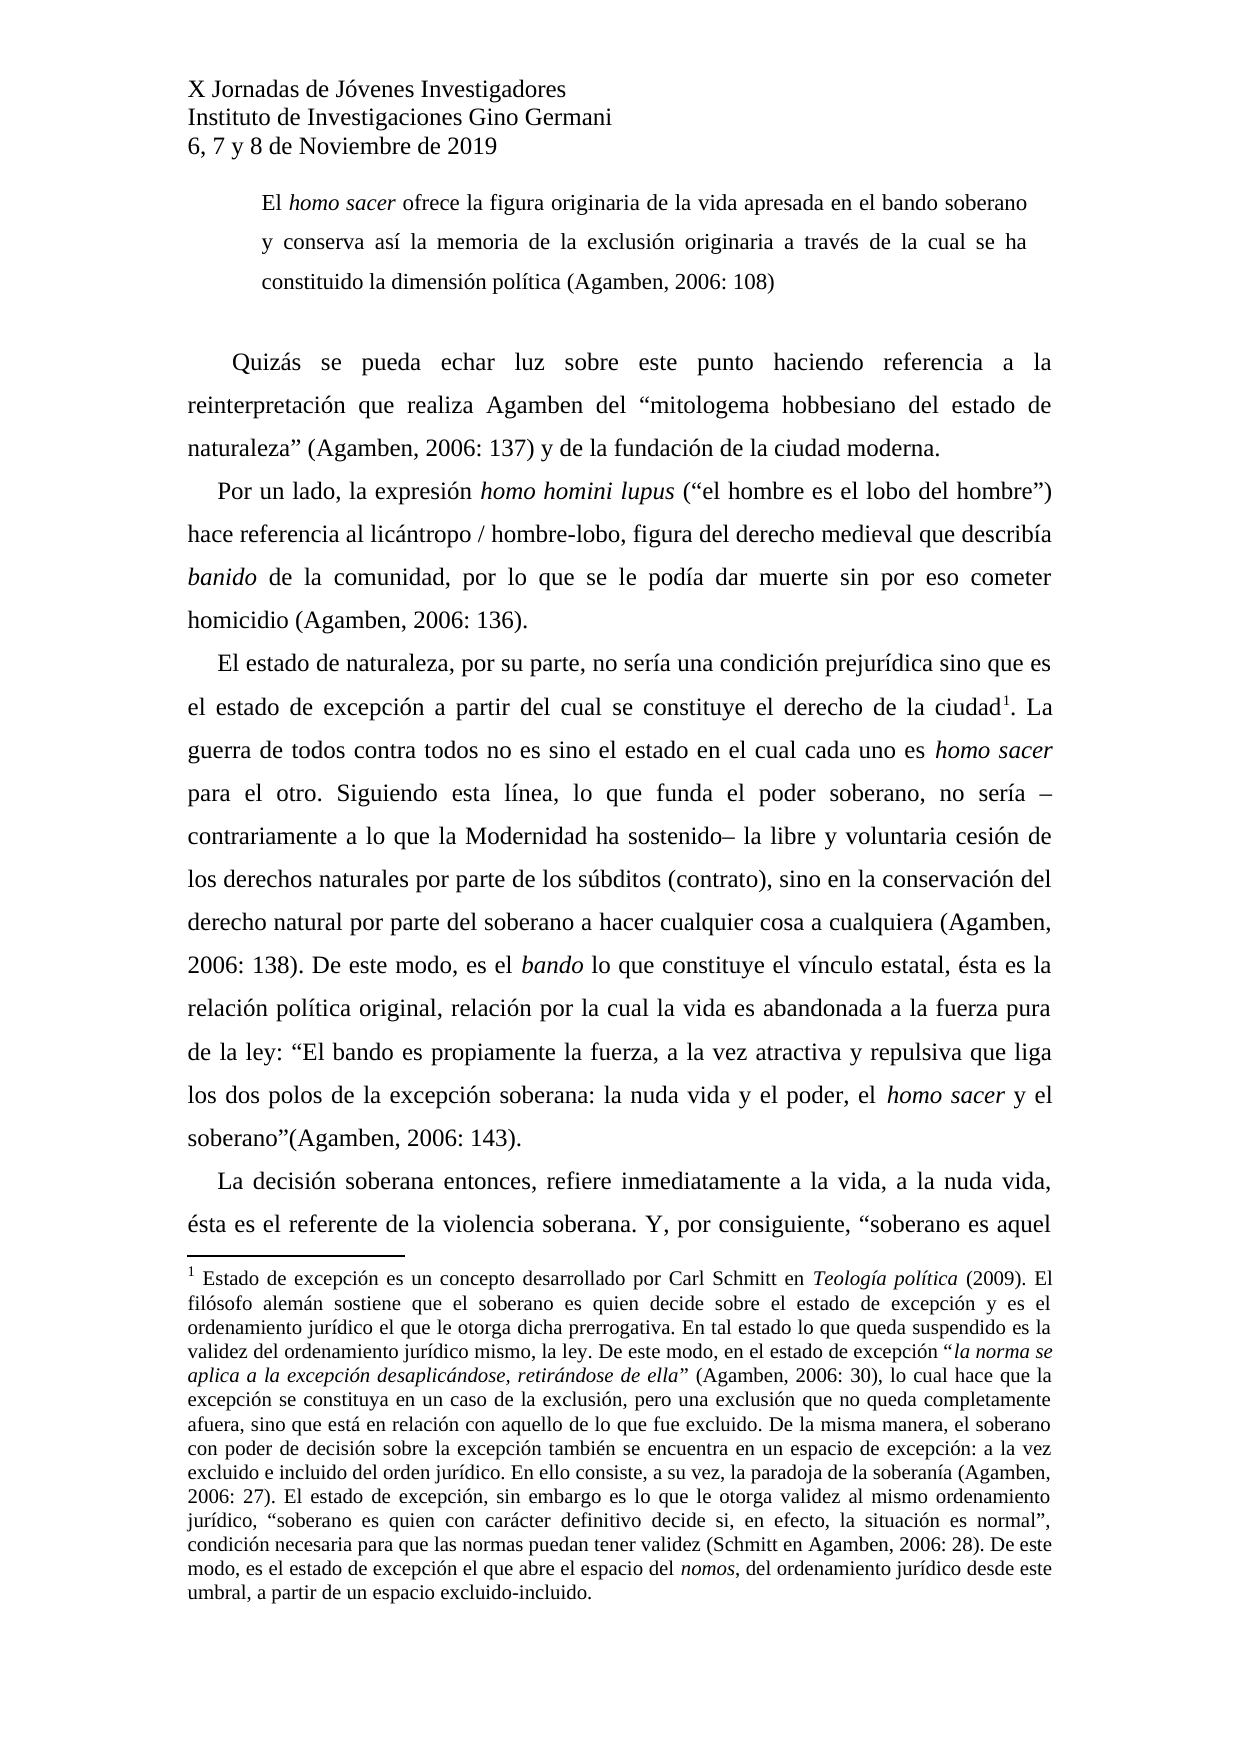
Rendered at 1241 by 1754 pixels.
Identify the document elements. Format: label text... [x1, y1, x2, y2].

text Quizás se pueda echar luz sobre este punto haciendo referencia a la reinterpretación que realiza Agamben del “mitologema hobbesiano del estado de naturaleza” (Agamben, 2006: 137) y de la fundación de la ciudad moderna. [187, 347, 1053, 462]
text El homo sacer ofrece la figura originaria de la vida apresada en el bando soberano y conserva así la memoria de la exclusión originaria a través de la cual se ha constituido la dimensión política (Agamben, 2006: 108) [261, 189, 1029, 294]
text El estado de naturaleza, por su parte, no sería una condición prejurídica sino que es el estado de excepción a partir del cual se constituye el derecho de la ciudad. La guerra de todos contra todos no es sino el estado en el cual cada uno es homo sacer para el otro. Siguiendo esta línea, lo que funda el poder soberano, no sería –contrariamente a lo que la Modernidad ha sostenido– la libre y voluntaria cesión de los derechos naturales por parte de los súbditos (contrato), sino en la conservación del derecho natural por parte del soberano a hacer cualquier cosa a cualquiera (Agamben, 2006: 138). De este modo, es el bando lo que constituye el vínculo estatal, ésta es la relación política original, relación por la cual la vida es abandonada a la fuerza pura de la ley: “El bando es propiamente la fuerza, a la vez atractiva y repulsiva que liga los dos polos de la excepción soberana: la nuda vida y el poder, el homo sacer y el soberano”(Agamben, 2006: 143). [187, 648, 1053, 1152]
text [187, 1166, 1053, 1238]
text Por un lado, la expresión homo homini lupus (“el hombre es el lobo del hombre”) hace referencia al licántropo / hombre-lobo, figura del derecho medieval que describía banido de la comunidad, por lo que se le podía dar muerte sin por eso cometer homicidio (Agamben, 2006: 136). [187, 476, 1053, 634]
